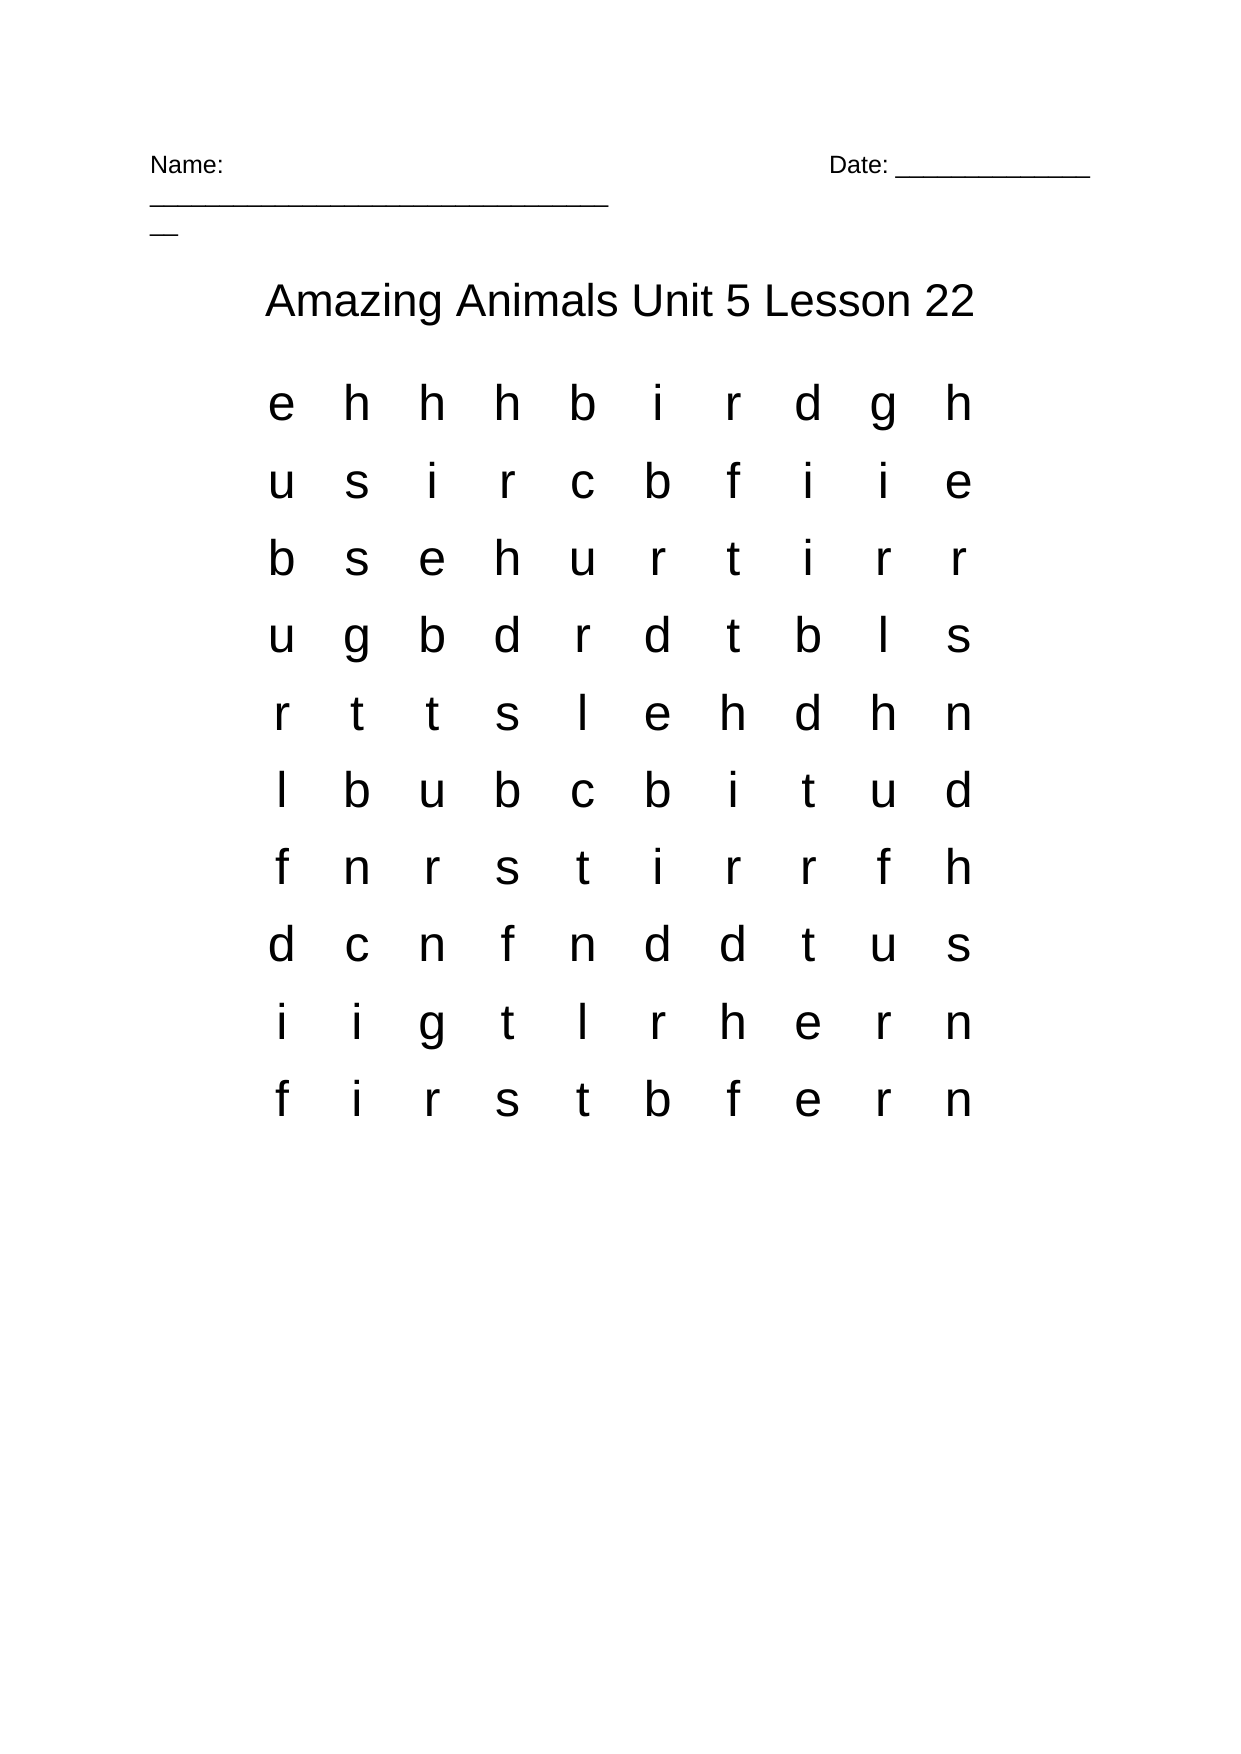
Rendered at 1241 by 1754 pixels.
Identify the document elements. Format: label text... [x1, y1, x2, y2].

table_cell u [846, 905, 921, 982]
table_header h [470, 364, 545, 441]
table_cell s [470, 828, 545, 905]
table_cell f [846, 828, 921, 905]
table_cell n [395, 905, 469, 982]
table_cell i [695, 750, 770, 828]
table_header h [921, 364, 996, 441]
table_cell e [395, 519, 469, 596]
table_cell d [770, 673, 846, 750]
table_cell r [846, 519, 921, 596]
table_cell b [620, 750, 695, 828]
table_cell i [770, 519, 846, 596]
table_cell h [695, 982, 770, 1059]
table_cell t [770, 750, 846, 828]
table_cell r [846, 1060, 921, 1137]
table_cell d [695, 905, 770, 982]
table_cell i [319, 982, 394, 1059]
table_cell r [470, 441, 545, 518]
table_cell r [695, 828, 770, 905]
table_cell f [695, 441, 770, 518]
table_cell b [470, 750, 545, 828]
table_cell n [921, 982, 996, 1059]
table_cell c [545, 441, 620, 518]
table_cell l [846, 596, 921, 673]
title Amazing Animals Unit 5 Lesson 22 [150, 274, 1090, 326]
table_cell t [545, 1060, 620, 1137]
table_cell l [545, 982, 620, 1059]
table_cell e [770, 1060, 846, 1137]
table_header i [620, 364, 695, 441]
table_cell f [695, 1060, 770, 1137]
table_cell i [770, 441, 846, 518]
table_cell d [921, 750, 996, 828]
table_cell r [620, 982, 695, 1059]
table_cell f [244, 828, 319, 905]
table_cell g [319, 596, 394, 673]
table_cell l [244, 750, 319, 828]
table_cell u [395, 750, 469, 828]
table_cell t [319, 673, 394, 750]
table_cell b [620, 441, 695, 518]
table_header h [319, 364, 394, 441]
table_cell t [695, 519, 770, 596]
table_cell c [319, 905, 394, 982]
table_cell i [620, 828, 695, 905]
table_cell i [244, 982, 319, 1059]
table_cell l [545, 673, 620, 750]
table_cell d [620, 905, 695, 982]
table_cell e [921, 441, 996, 518]
table_cell t [470, 982, 545, 1059]
table_header b [545, 364, 620, 441]
table_header h [395, 364, 469, 441]
table_cell u [244, 441, 319, 518]
table_cell f [470, 905, 545, 982]
table_cell u [846, 750, 921, 828]
table_header g [846, 364, 921, 441]
table_cell i [319, 1060, 394, 1137]
table_cell s [319, 441, 394, 518]
table_cell h [846, 673, 921, 750]
table_cell h [695, 673, 770, 750]
table_cell b [620, 1060, 695, 1137]
table_cell r [244, 673, 319, 750]
table_cell r [545, 596, 620, 673]
table_header d [770, 364, 846, 441]
table_header Date: ______________ [620, 150, 1090, 274]
table_cell t [545, 828, 620, 905]
table_cell t [395, 673, 469, 750]
table_cell d [620, 596, 695, 673]
table_cell d [244, 905, 319, 982]
table_cell n [921, 673, 996, 750]
table_cell d [470, 596, 545, 673]
table_cell b [319, 750, 394, 828]
table_cell c [545, 750, 620, 828]
table_cell b [770, 596, 846, 673]
table_cell b [244, 519, 319, 596]
table_cell r [395, 1060, 469, 1137]
table_cell t [770, 905, 846, 982]
table_cell r [846, 982, 921, 1059]
table_cell s [470, 1060, 545, 1137]
table_cell r [395, 828, 469, 905]
table_cell f [244, 1060, 319, 1137]
table_cell t [695, 596, 770, 673]
table_cell u [545, 519, 620, 596]
table_cell s [921, 905, 996, 982]
table_cell e [620, 673, 695, 750]
table_cell b [395, 596, 469, 673]
table_cell n [545, 905, 620, 982]
table_cell e [770, 982, 846, 1059]
table_header e [244, 364, 319, 441]
table_cell u [244, 596, 319, 673]
table_cell r [770, 828, 846, 905]
table_cell r [620, 519, 695, 596]
table_cell g [395, 982, 469, 1059]
table_cell h [470, 519, 545, 596]
table_cell s [470, 673, 545, 750]
table_cell n [921, 1060, 996, 1137]
table_cell h [921, 828, 996, 905]
table_cell i [395, 441, 469, 518]
table_header Name: ___________________________________ [150, 150, 620, 274]
table_header r [695, 364, 770, 441]
table_cell n [319, 828, 394, 905]
table_cell i [846, 441, 921, 518]
table_cell s [921, 596, 996, 673]
table_cell r [921, 519, 996, 596]
table_cell s [319, 519, 394, 596]
